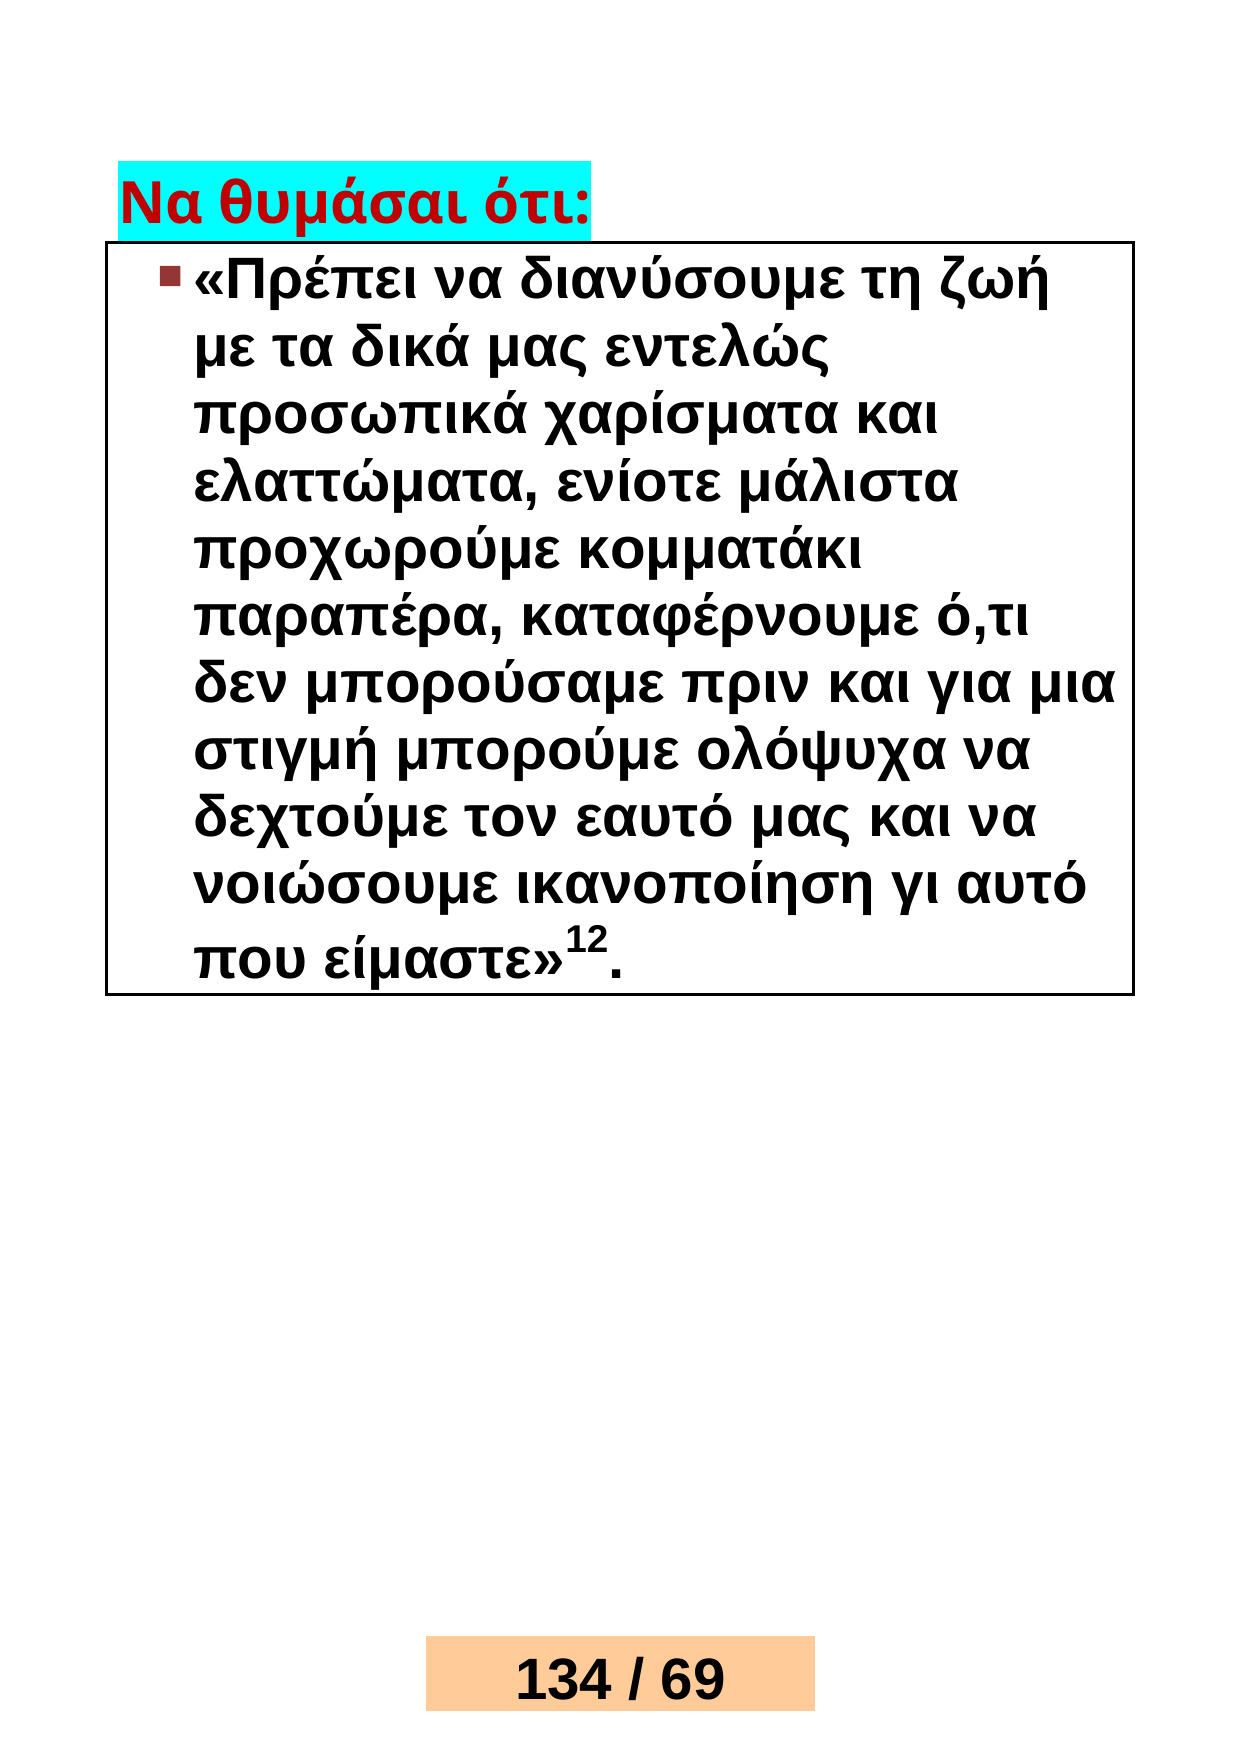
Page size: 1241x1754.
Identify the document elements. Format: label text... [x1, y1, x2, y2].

text Να θυμάσαι ότι: [118, 118, 1122, 241]
table_header «Πρέπει να διανύσουμε τη ζωή με τα δικά μας εντελώς προσωπικά χαρίσματα και ελαττώματα, ενίοτε μάλιστα προχωρούμε κομματάκι παραπέρα, καταφέρνουμε ό,τι δεν μπορούσαμε πριν και για μια στιγμή μπορούμε ολόψυχα να δεχτούμε τον εαυτό μας και να νοιώσουμε ικανοποίηση γι αυτό που είμαστε»12. [108, 244, 1132, 992]
